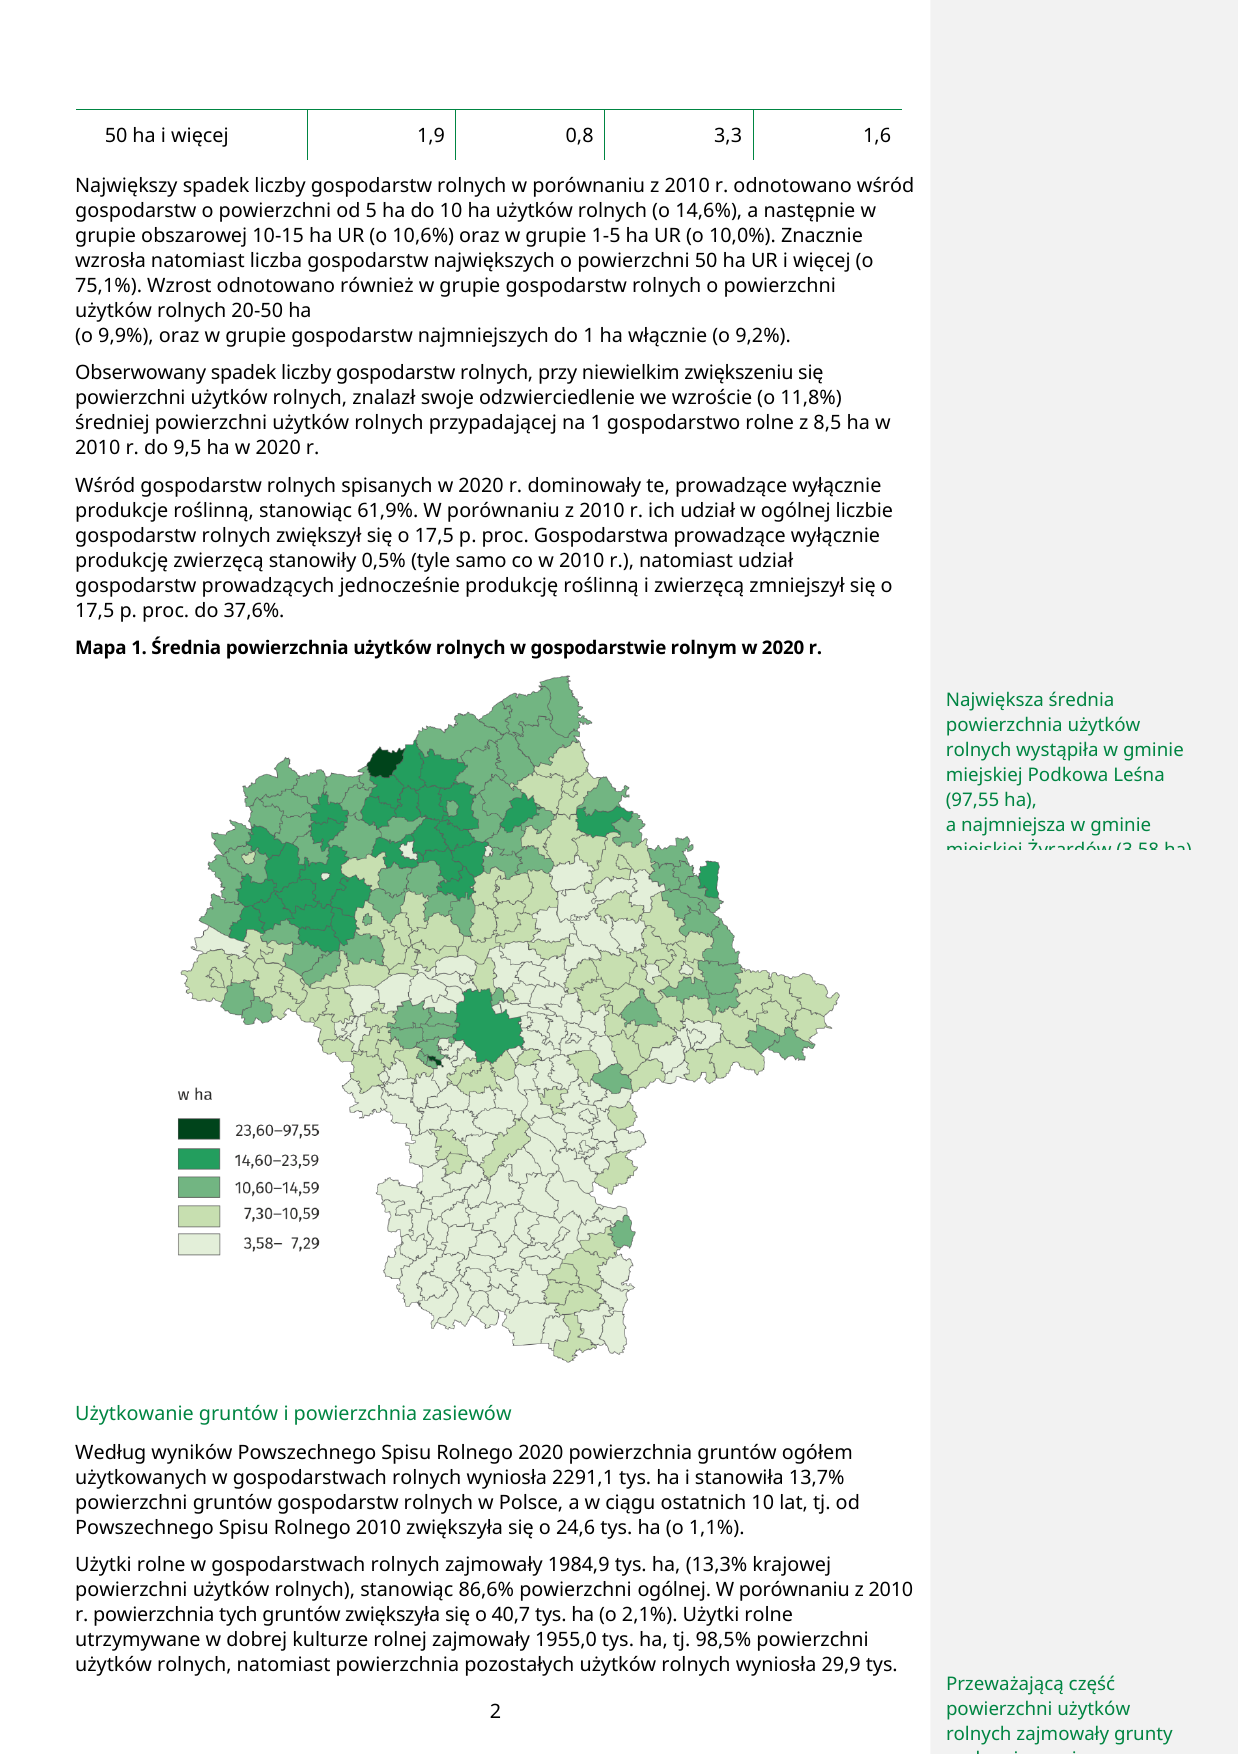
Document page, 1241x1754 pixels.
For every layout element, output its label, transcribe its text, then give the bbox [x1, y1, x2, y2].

table_cell 1,6 [754, 110, 902, 159]
text Obserwowany spadek liczby gospodarstw rolnych, przy niewielkim zwiększeniu się powierzchni użytków rolnych, znalazł swoje odzwierciedlenie we wzroście (o 11,8%) średniej powierzchni użytków rolnych przypadającej na 1 gospodarstwo rolne z 8,5 ha w 2010 r. do 9,5 ha w 2020 r. [75, 359, 915, 459]
text Największy spadek liczby gospodarstw rolnych w porównaniu z 2010 r. odnotowano wśród gospodarstw o powierzchni od 5 ha do 10 ha użytków rolnych (o 14,6%), a następnie w grupie obszarowej 10-15 ha UR (o 10,6%) oraz w grupie 1-5 ha UR (o 10,0%). Znacznie wzrosła natomiast liczba gospodarstw największych o powierzchni 50 ha UR i więcej (o 75,1%). Wzrost odnotowano również w grupie gospodarstw rolnych o powierzchni użytków rolnych 20-50 ha (o 9,9%), oraz w grupie gospodarstw najmniejszych do 1 ha włącznie (o 9,2%). [312, 198, 915, 347]
table_cell 1,9 [308, 110, 455, 159]
table_cell 3,3 [605, 110, 753, 159]
table_cell 0,8 [456, 110, 604, 159]
table_cell 50 ha i więcej [76, 110, 307, 159]
text Mapa 1. Średnia powierzchnia użytków rolnych w gospodarstwie rolnym w 2020 r. [75, 634, 915, 659]
text Wśród gospodarstw rolnych spisanych w 2020 r. dominowały te, prowadzące wyłącznie produkcje roślinną, stanowiąc 61,9%. W porównaniu z 2010 r. ich udział w ogólnej liczbie gospodarstw rolnych zwiększył się o 17,5 p. proc. Gospodarstwa prowadzące wyłącznie produkcję zwierzęcą stanowiły 0,5% (tyle samo co w 2010 r.), natomiast udział gospodarstw prowadzących jednocześnie produkcję roślinną i zwierzęcą zmniejszył się o 17,5 p. proc. do 37,6%. [284, 472, 915, 622]
picture [177, 675, 840, 1363]
